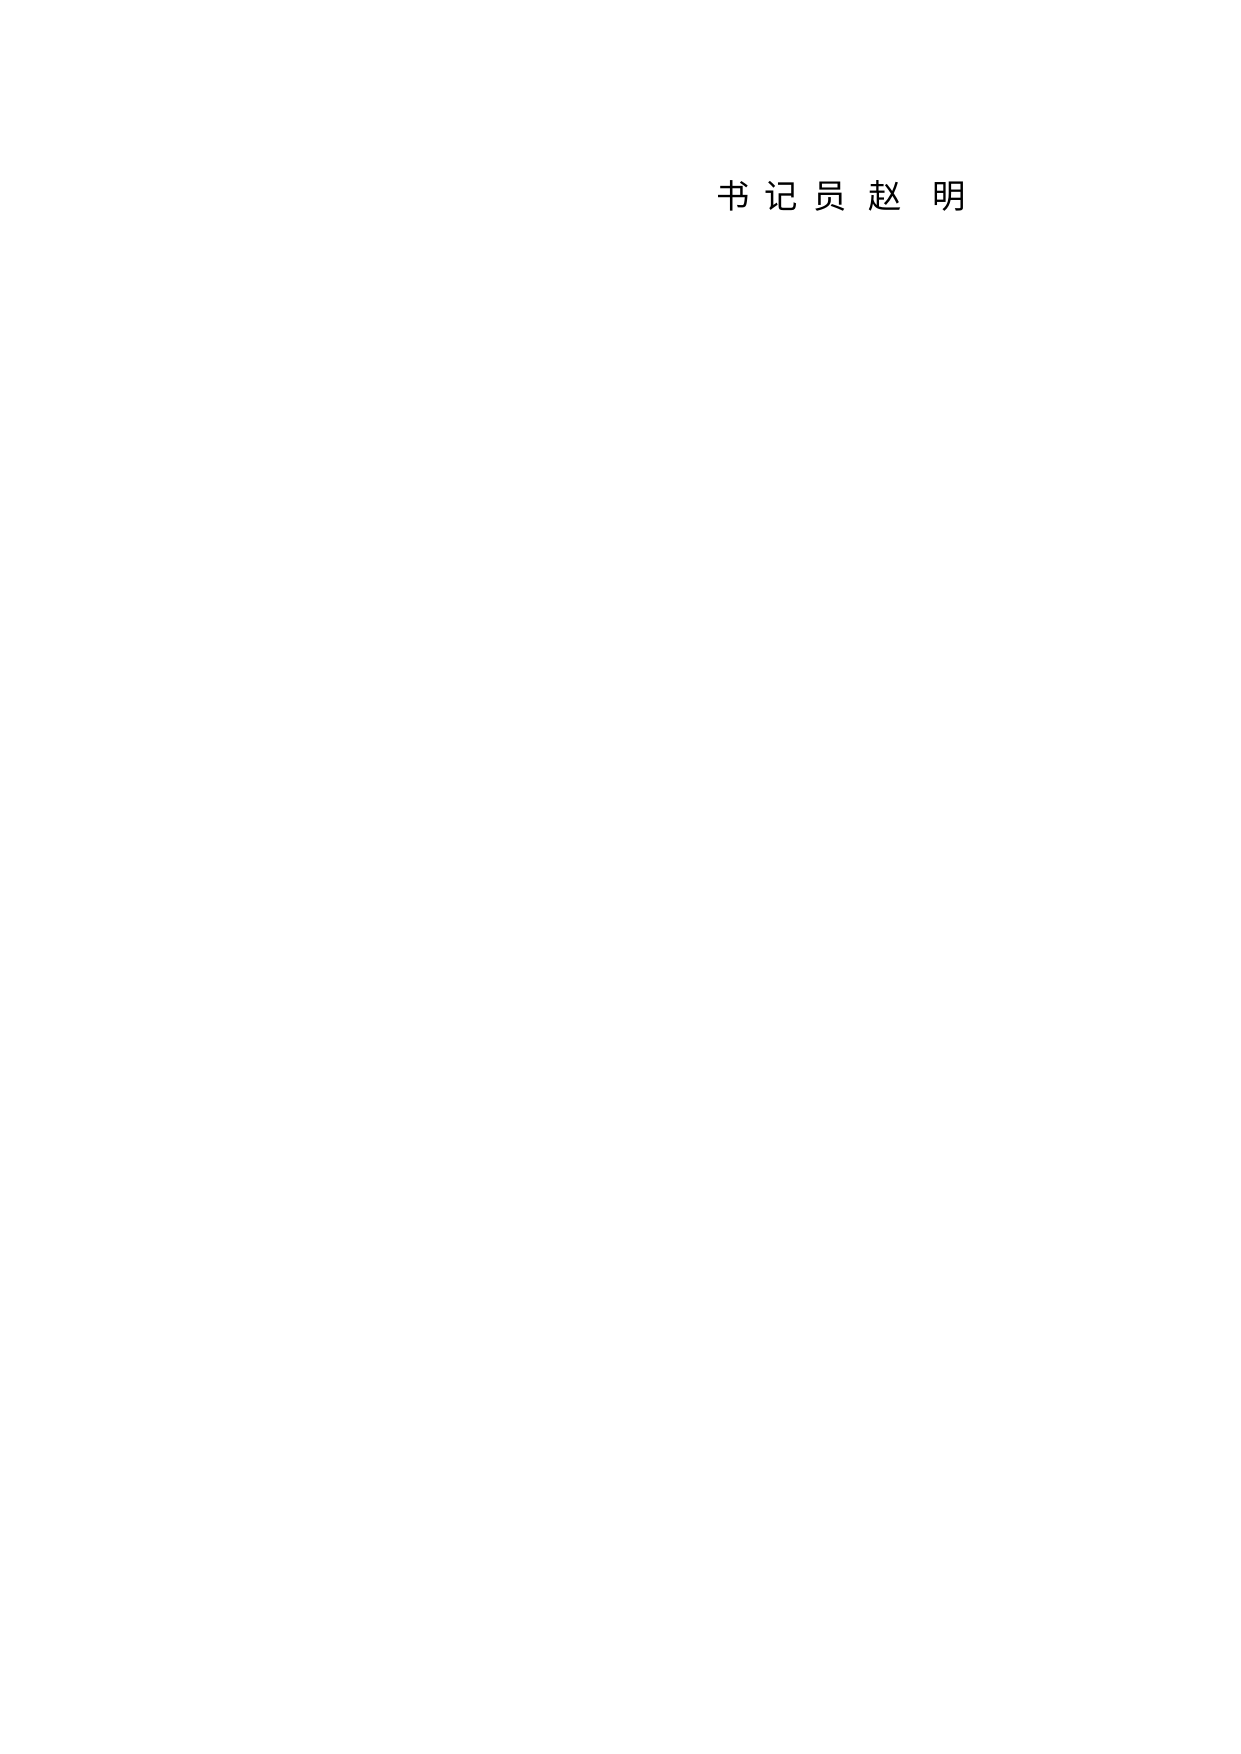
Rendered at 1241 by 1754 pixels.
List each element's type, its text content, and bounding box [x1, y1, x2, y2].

text 书 记 员 赵 明 [187, 162, 965, 227]
